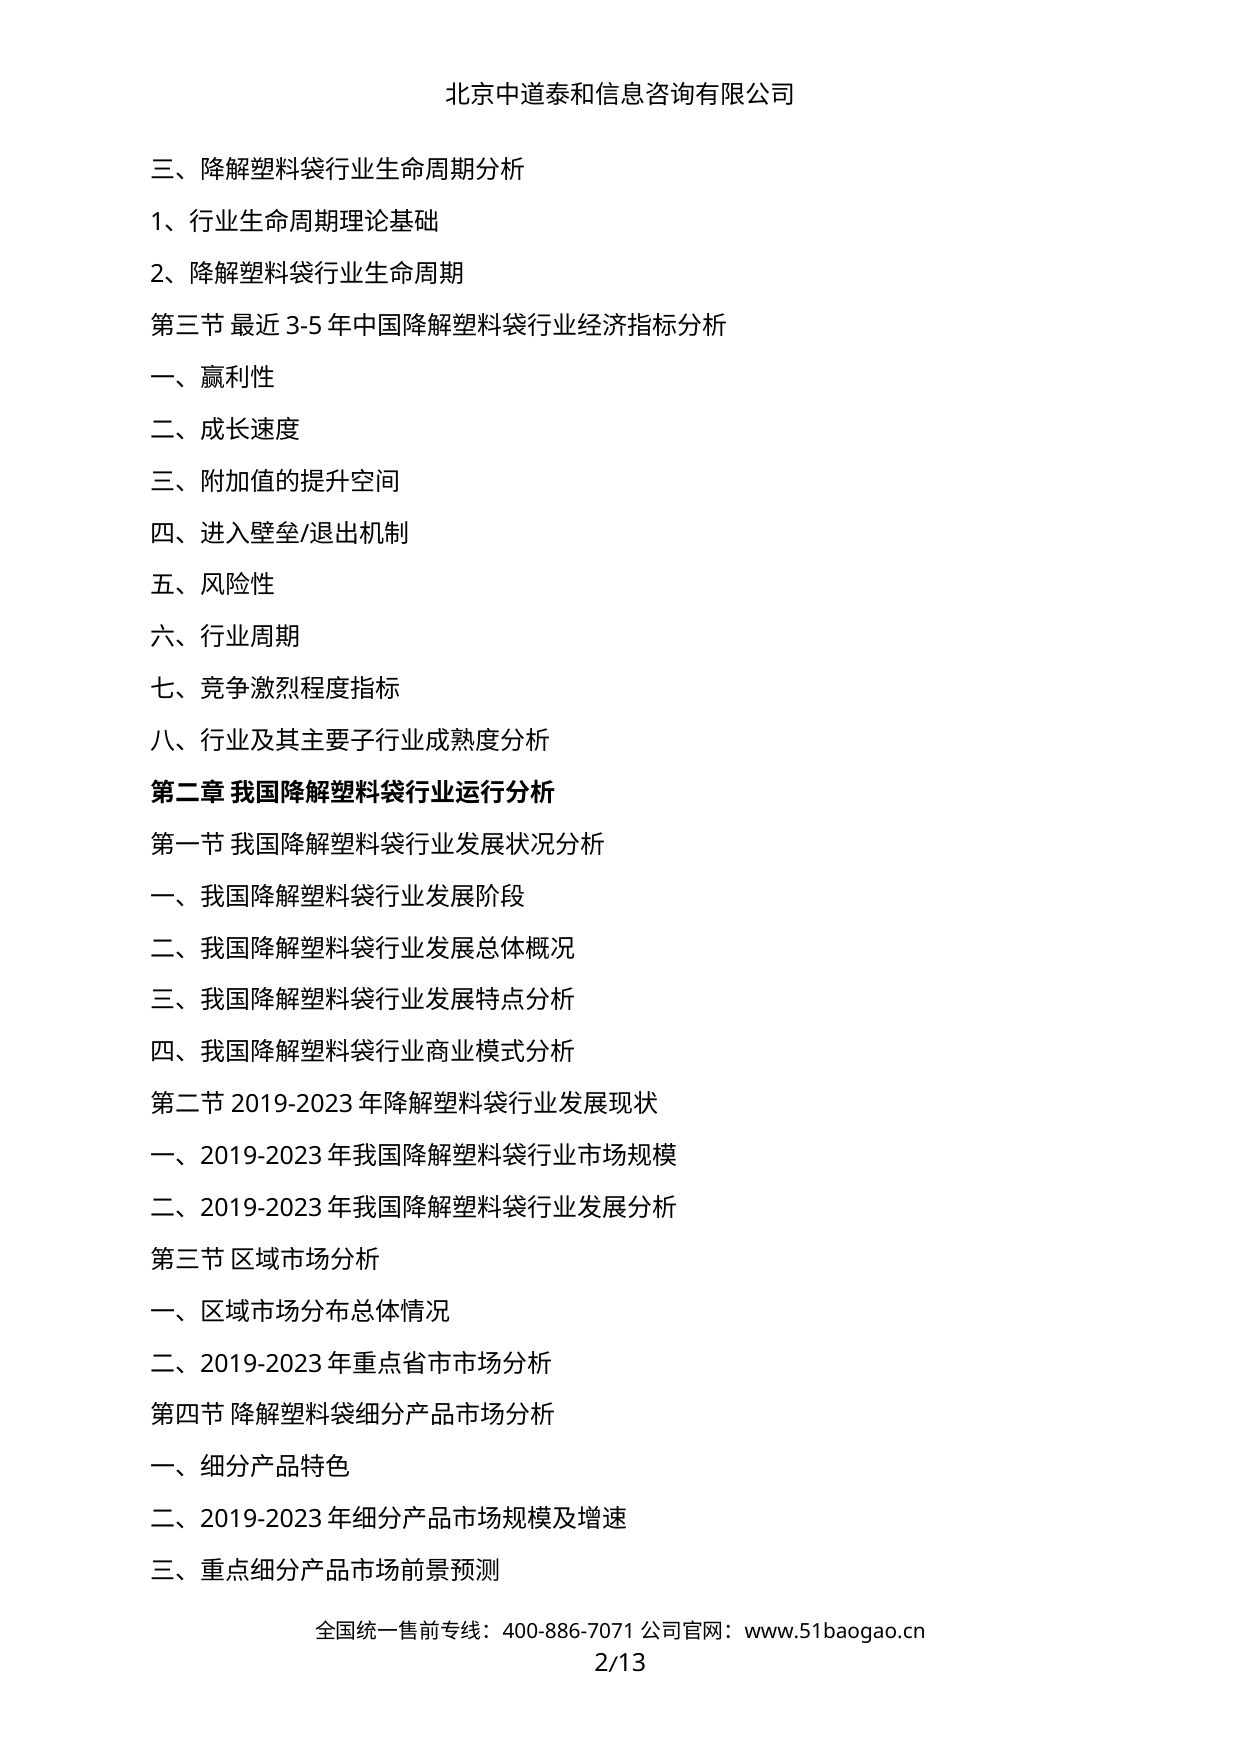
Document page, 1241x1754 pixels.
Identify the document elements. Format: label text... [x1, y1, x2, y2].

text 三、附加值的提升空间 [150, 461, 1090, 497]
text 四、我国降解塑料袋行业商业模式分析 [150, 1032, 1090, 1068]
text 六、行业周期 [150, 617, 1090, 653]
text 第二章 我国降解塑料袋行业运行分析 [150, 772, 1090, 809]
text 三、我国降解塑料袋行业发展特点分析 [150, 980, 1090, 1016]
text 一、赢利性 [150, 357, 1090, 394]
text 二、成长速度 [150, 409, 1090, 446]
text 2、降解塑料袋行业生命周期 [150, 254, 1090, 290]
text 一、2019-2023年我国降解塑料袋行业市场规模 [150, 1136, 1090, 1172]
text 第四节 降解塑料袋细分产品市场分析 [150, 1395, 1090, 1431]
text 第二节 2019-2023年降解塑料袋行业发展现状 [150, 1084, 1090, 1120]
text 第三节 区域市场分析 [150, 1239, 1090, 1276]
text 三、重点细分产品市场前景预测 [150, 1551, 1090, 1587]
text 二、2019-2023年我国降解塑料袋行业发展分析 [150, 1187, 1090, 1224]
text 八、行业及其主要子行业成熟度分析 [150, 721, 1090, 757]
text 一、细分产品特色 [150, 1447, 1090, 1483]
text 四、进入壁垒/退出机制 [150, 513, 1090, 549]
text 第三节 最近3-5年中国降解塑料袋行业经济指标分析 [150, 306, 1090, 342]
text 第一节 我国降解塑料袋行业发展状况分析 [150, 824, 1090, 861]
text 二、2019-2023年细分产品市场规模及增速 [150, 1499, 1090, 1535]
text 五、风险性 [150, 565, 1090, 601]
text 一、区域市场分布总体情况 [150, 1291, 1090, 1327]
text 1、行业生命周期理论基础 [150, 202, 1090, 238]
text 三、降解塑料袋行业生命周期分析 [150, 150, 1090, 186]
text 一、我国降解塑料袋行业发展阶段 [150, 876, 1090, 912]
text 二、我国降解塑料袋行业发展总体概况 [150, 928, 1090, 964]
text 七、竞争激烈程度指标 [150, 669, 1090, 705]
text 二、2019-2023年重点省市市场分析 [150, 1343, 1090, 1379]
